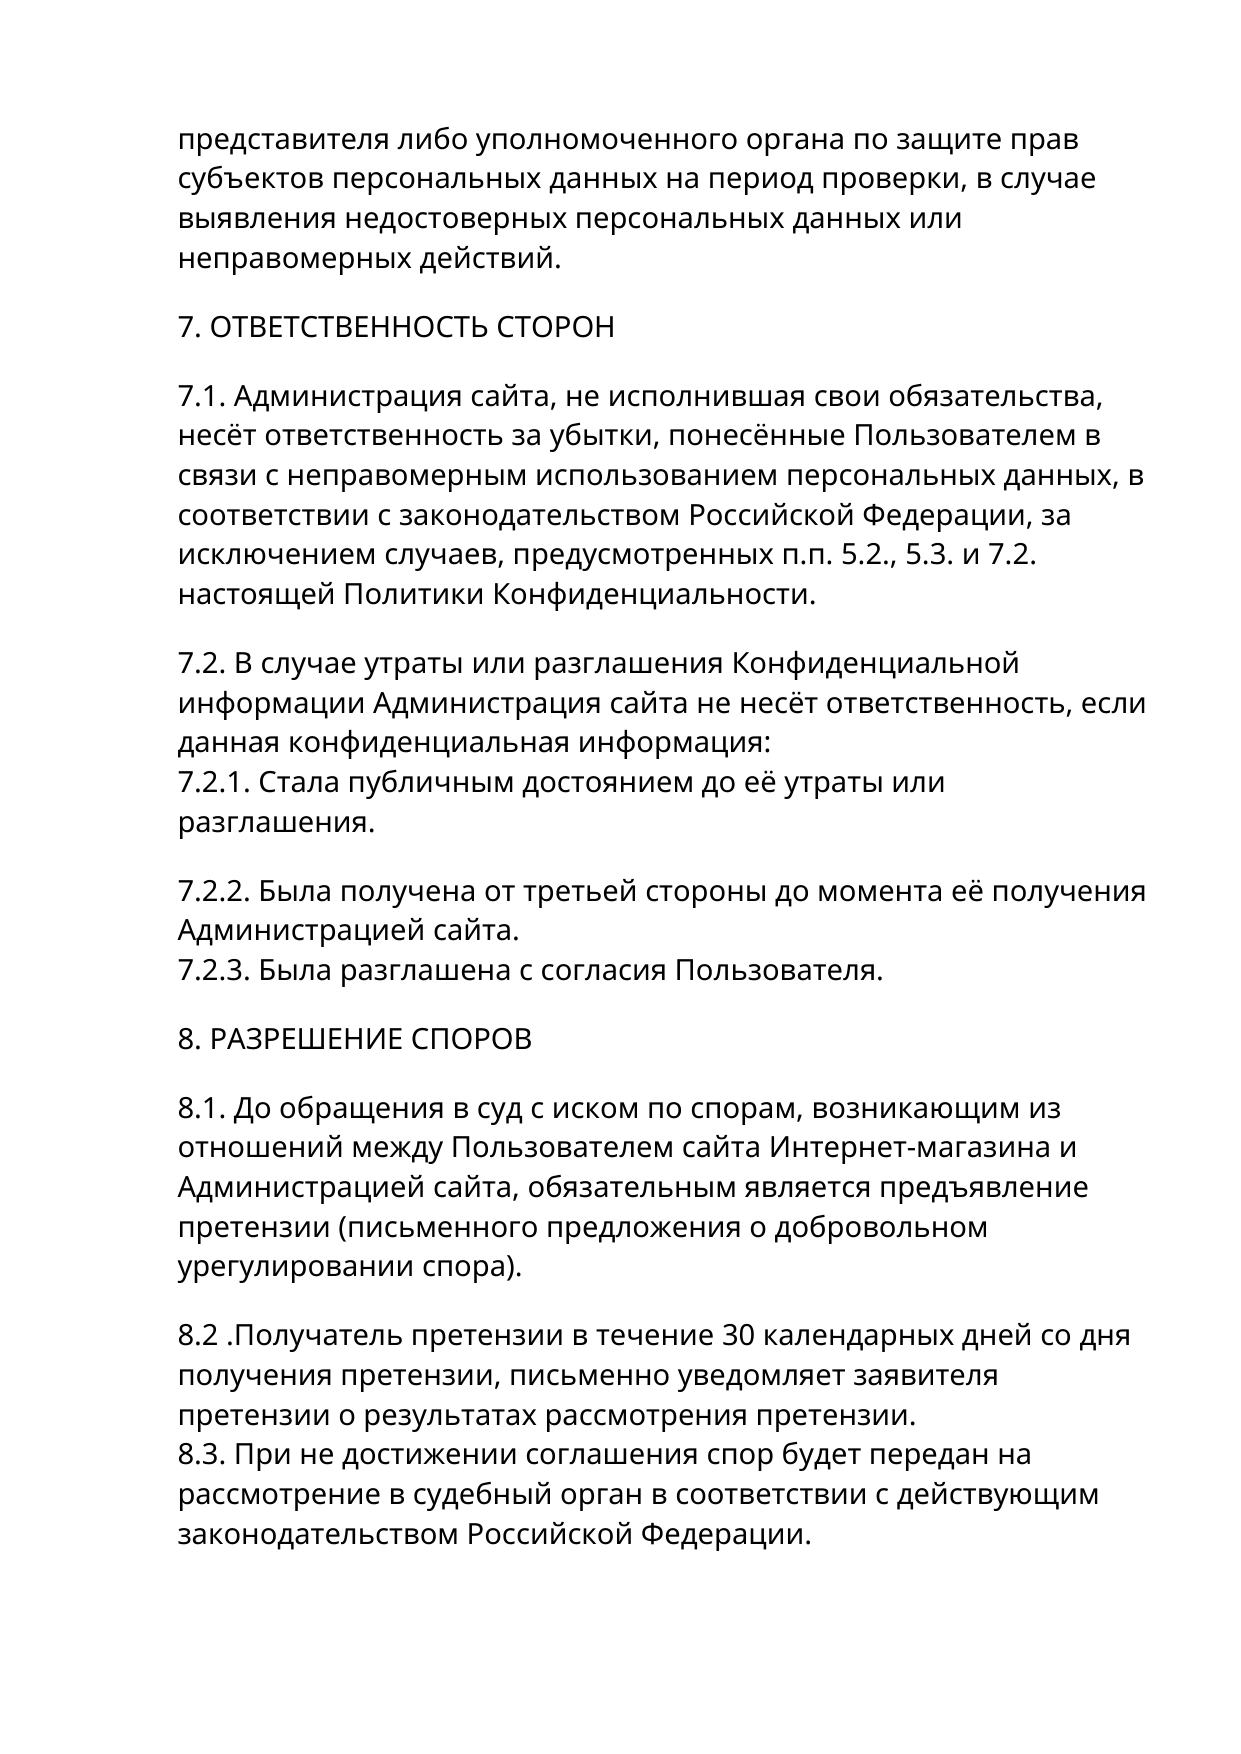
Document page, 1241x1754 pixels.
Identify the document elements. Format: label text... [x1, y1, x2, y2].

text 7. ОТВЕТСТВЕННОСТЬ СТОРОН [177, 306, 1152, 346]
text 8.2 .Получатель претензии в течение 30 календарных дней со дня получения претензии, письменно уведомляет заявителя претензии о результатах рассмотрения претензии. 8.3. При не достижении соглашения спор будет передан на рассмотрение в судебный орган в соответствии с действующим законодательством Российской Федерации. [177, 1314, 1152, 1553]
text 7.1. Администрация сайта, не исполнившая свои обязательства, несёт ответственность за убытки, понесённые Пользователем в связи с неправомерным использованием персональных данных, в соответствии с законодательством Российской Федерации, за исключением случаев, предусмотренных п.п. 5.2., 5.3. и 7.2. настоящей Политики Конфиденциальности. [177, 375, 1152, 613]
text 8.1. До обращения в суд с иском по спорам, возникающим из отношений между Пользователем сайта Интернет-магазина и Администрацией сайта, обязательным является предъявление претензии (письменного предложения о добровольном урегулировании спора). [177, 1087, 1152, 1285]
text 7.2.2. Была получена от третьей стороны до момента её получения Администрацией сайта. 7.2.3. Была разглашена с согласия Пользователя. [177, 870, 1152, 989]
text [177, 118, 1152, 277]
text 8. РАЗРЕШЕНИЕ СПОРОВ [177, 1018, 1152, 1058]
text 7.2. В случае утраты или разглашения Конфиденциальной информации Администрация сайта не несёт ответственность, если данная конфиденциальная информация: 7.2.1. Стала публичным достоянием до её утраты или разглашения. [177, 642, 1152, 841]
